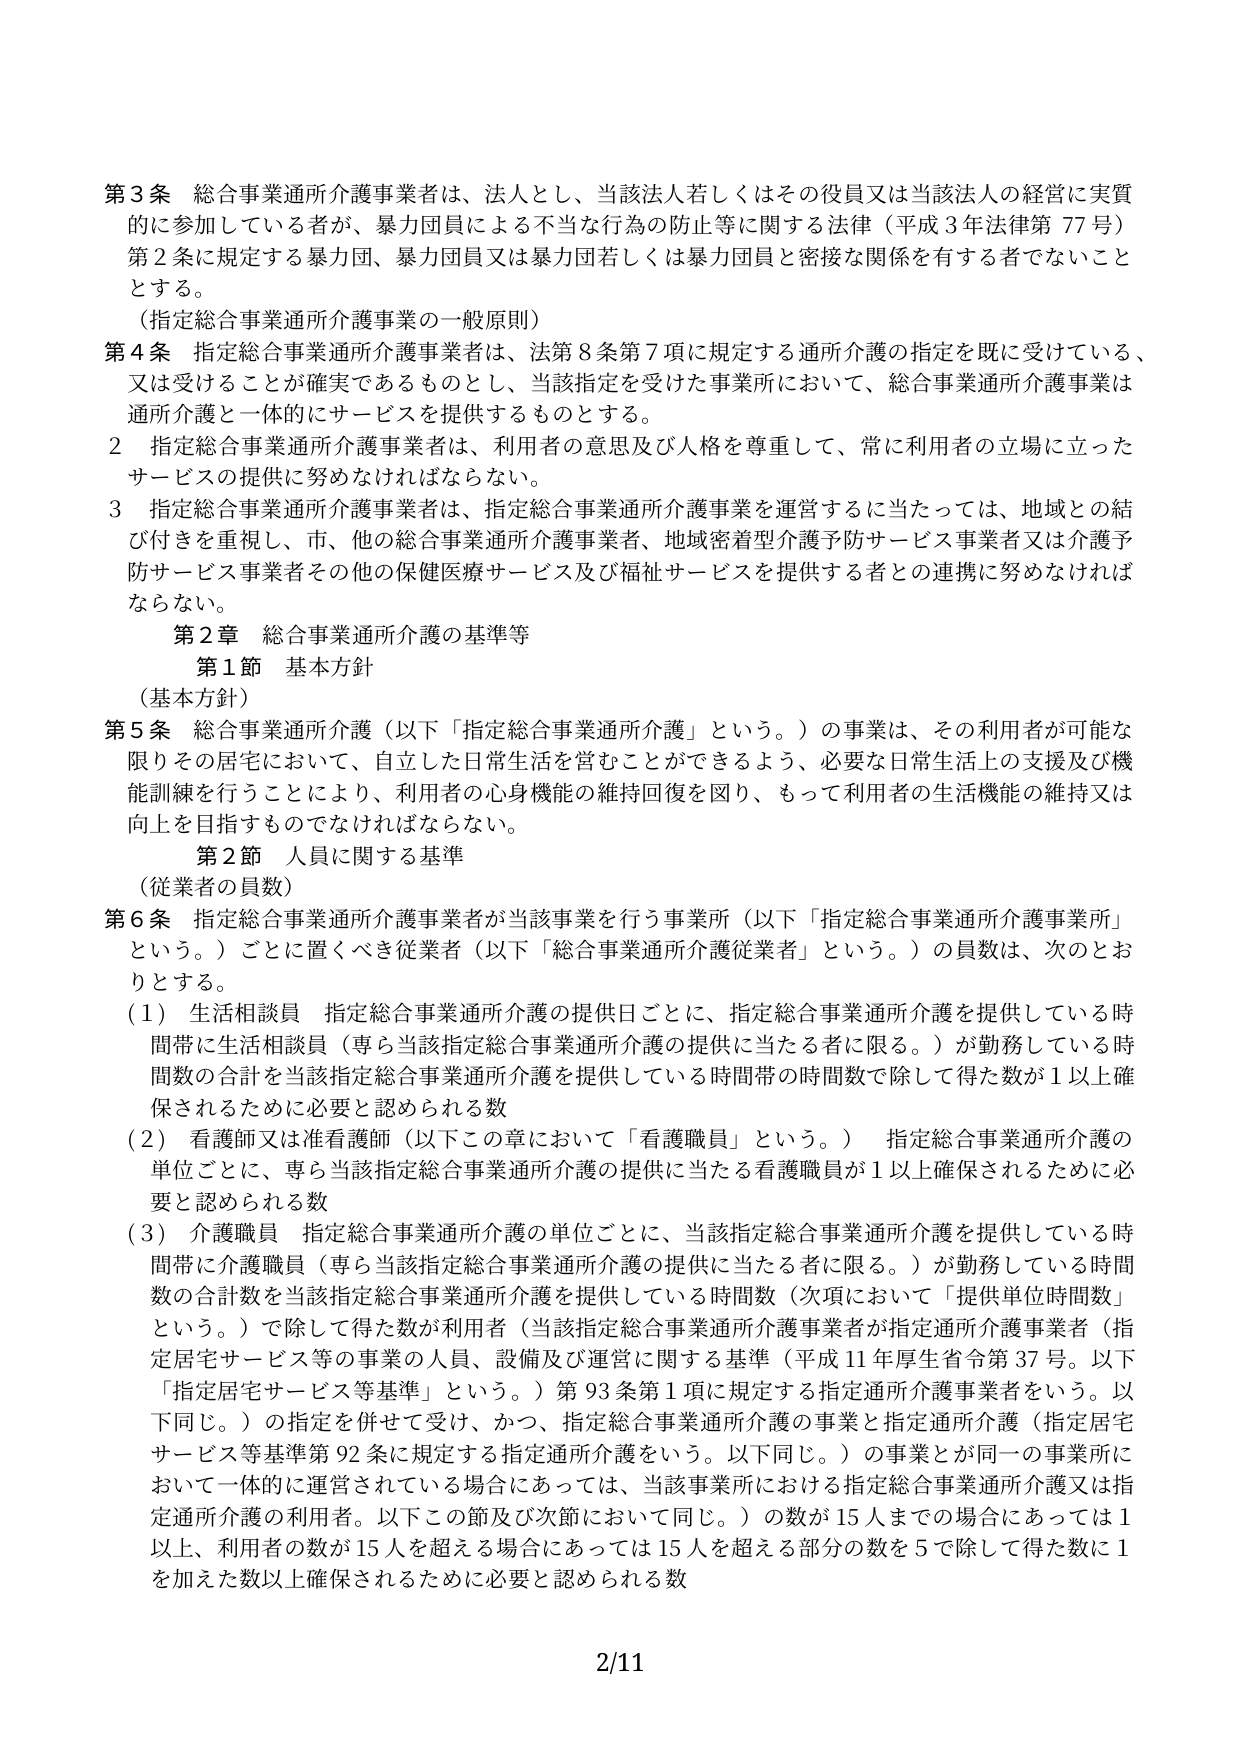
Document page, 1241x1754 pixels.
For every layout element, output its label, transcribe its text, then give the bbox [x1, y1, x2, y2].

text （基本方針） [127, 681, 1136, 713]
text 第２章 総合事業通所介護の基準等 [173, 618, 1136, 649]
text 第４条 指定総合事業通所介護事業者は、法第８条第７項に規定する通所介護の指定を既に受けている、又は受けることが確実であるものとし、当該指定を受けた事業所において、総合事業通所介護事業は通所介護と一体的にサービスを提供するものとする。 [104, 334, 1136, 429]
text 第５条 総合事業通所介護（以下「指定総合事業通所介護」という。）の事業は、その利用者が可能な限りその居宅において、自立した日常生活を営むことができるよう、必要な日常生活上の支援及び機能訓練を行うことにより、利用者の心身機能の維持回復を図り、もって利用者の生活機能の維持又は向上を目指すものでなければならない。 [104, 713, 1136, 839]
text (１) 生活相談員 指定総合事業通所介護の提供日ごとに、指定総合事業通所介護を提供している時間帯に生活相談員（専ら当該指定総合事業通所介護の提供に当たる者に限る。）が勤務している時間数の合計を当該指定総合事業通所介護を提供している時間帯の時間数で除して得た数が１以上確保されるために必要と認められる数 [127, 996, 1136, 1122]
text （指定総合事業通所介護事業の一般原則） [127, 303, 1136, 334]
text 第６条 指定総合事業通所介護事業者が当該事業を行う事業所（以下「指定総合事業通所介護事業所」という。）ごとに置くべき従業者（以下「総合事業通所介護従業者」という。）の員数は、次のとおりとする。 [104, 902, 1136, 996]
text (２) 看護師又は准看護師（以下この章において「看護職員」という。） 指定総合事業通所介護の単位ごとに、専ら当該指定総合事業通所介護の提供に当たる看護職員が１以上確保されるために必要と認められる数 [127, 1122, 1136, 1217]
text 第１節 基本方針 [196, 649, 1136, 681]
text ３ 指定総合事業通所介護事業者は、指定総合事業通所介護事業を運営するに当たっては、地域との結び付きを重視し、市、他の総合事業通所介護事業者、地域密着型介護予防サービス事業者又は介護予防サービス事業者その他の保健医療サービス及び福祉サービスを提供する者との連携に努めなければならない。 [104, 492, 1136, 618]
text （従業者の員数） [127, 870, 1136, 902]
text ２ 指定総合事業通所介護事業者は、利用者の意思及び人格を尊重して、常に利用者の立場に立ったサービスの提供に努めなければならない。 [104, 429, 1136, 492]
text 第２節 人員に関する基準 [196, 839, 1136, 870]
text (３) 介護職員 指定総合事業通所介護の単位ごとに、当該指定総合事業通所介護を提供している時間帯に介護職員（専ら当該指定総合事業通所介護の提供に当たる者に限る。）が勤務している時間数の合計数を当該指定総合事業通所介護を提供している時間数（次項において「提供単位時間数」という。）で除して得た数が利用者（当該指定総合事業通所介護事業者が指定通所介護事業者（指定居宅サービス等の事業の人員、設備及び運営に関する基準（平成11年厚生省令第37号。以下「指定居宅サービス等基準」という。）第93条第１項に規定する指定通所介護事業者をいう。以下同じ。）の指定を併せて受け、かつ、指定総合事業通所介護の事業と指定通所介護（指定居宅サービス等基準第92条に規定する指定通所介護をいう。以下同じ。）の事業とが同一の事業所において一体的に運営されている場合にあっては、当該事業所における指定総合事業通所介護又は指定通所介護の利用者。以下この節及び次節において同じ。）の数が15人までの場合にあっては１以上、利用者の数が15人を超える場合にあっては15人を超える部分の数を５で除して得た数に１を加えた数以上確保されるために必要と認められる数 [127, 1217, 1136, 1594]
text 第３条 総合事業通所介護事業者は、法人とし、当該法人若しくはその役員又は当該法人の経営に実質的に参加している者が、暴力団員による不当な行為の防止等に関する法律（平成３年法律第77号）第２条に規定する暴力団、暴力団員又は暴力団若しくは暴力団員と密接な関係を有する者でないこととする。 [104, 177, 1136, 303]
